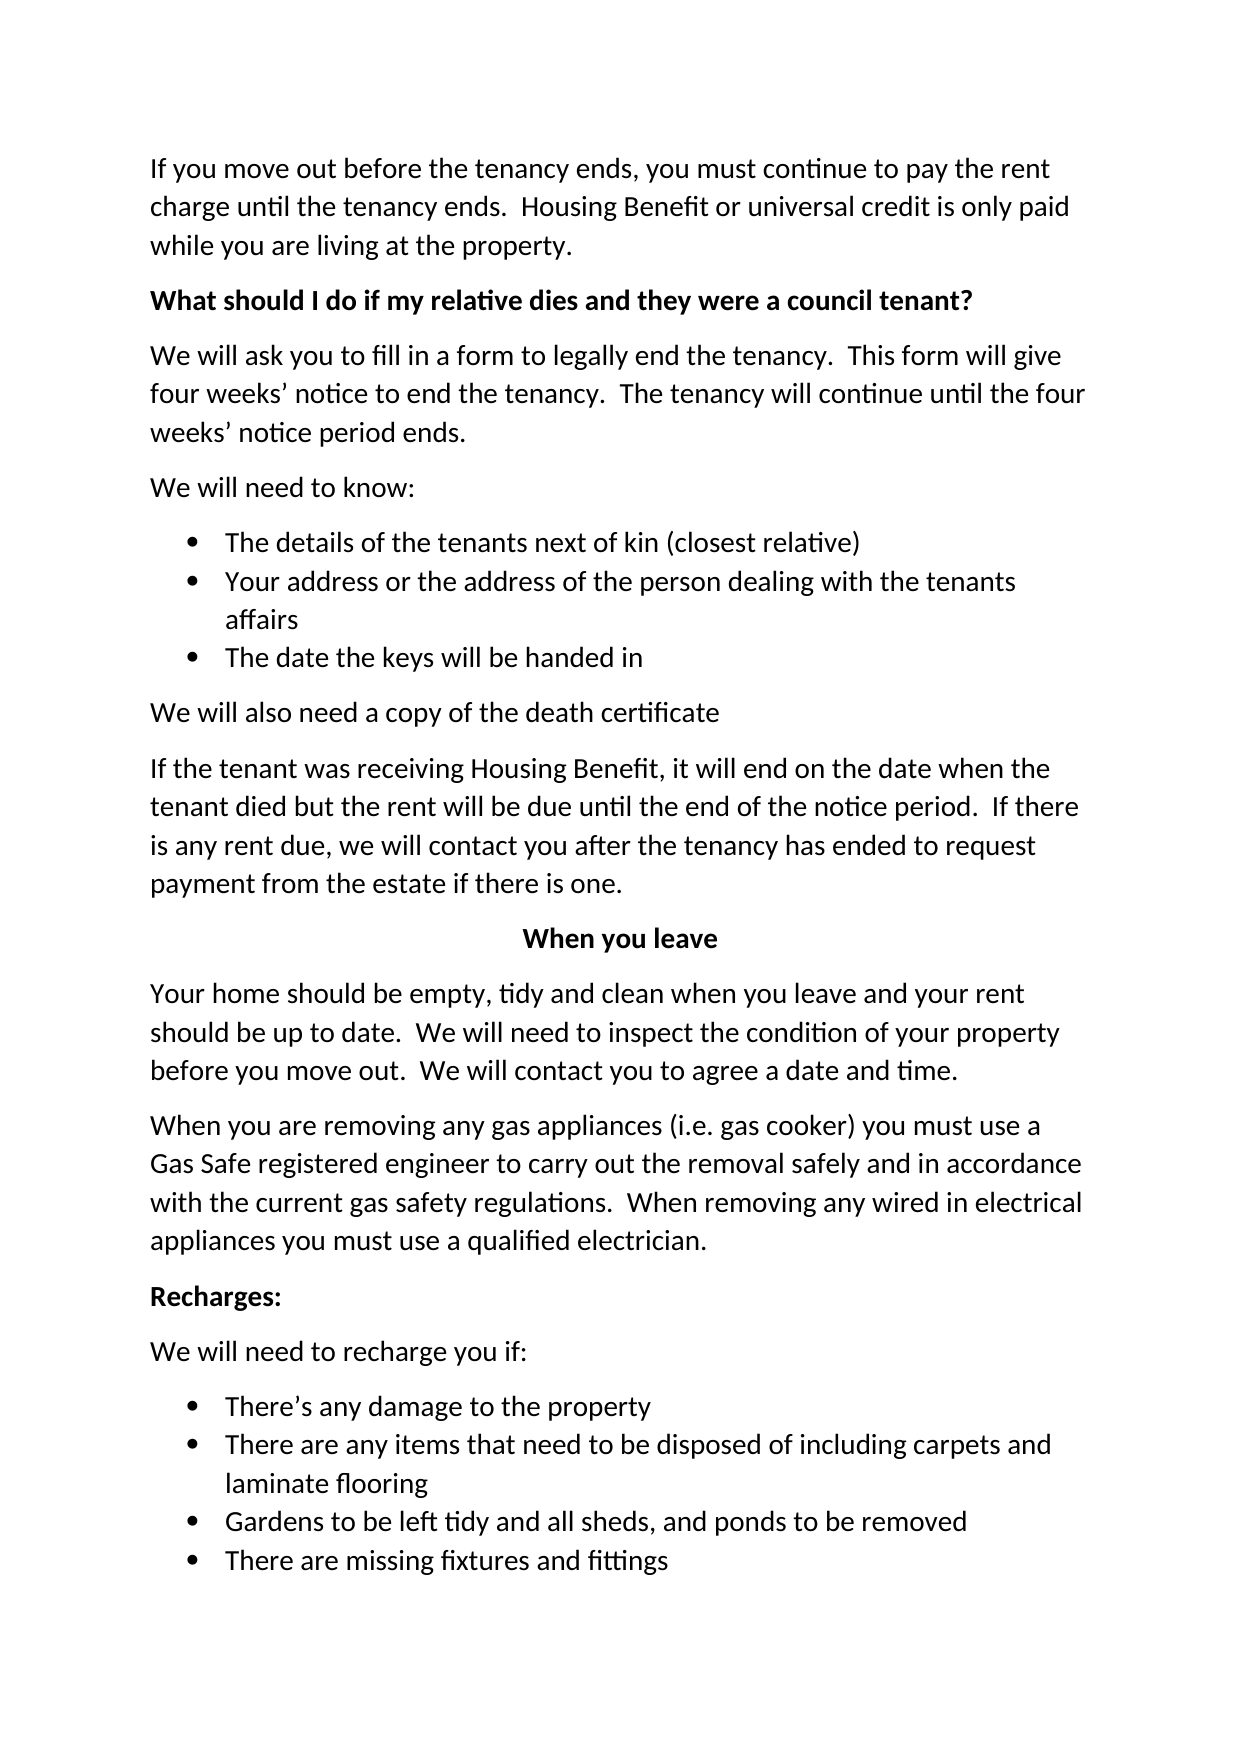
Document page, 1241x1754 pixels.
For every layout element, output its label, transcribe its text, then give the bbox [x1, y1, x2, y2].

list There are any items that need to be disposed of including carpets and laminate flooring [187, 1426, 1090, 1500]
list Your address or the address of the person dealing with the tenants affairs [187, 563, 1090, 637]
list Gardens to be left tidy and all sheds, and ponds to be removed [187, 1503, 1090, 1539]
text We will need to recharge you if: [150, 1333, 1090, 1368]
text We will ask you to fill in a form to legally end the tenancy. This form will give four weeks’ notice to end the tenancy. The tenancy will continue until the four weeks’ notice period ends. [150, 337, 1090, 449]
text We will also need a copy of the death certificate [150, 694, 1090, 730]
text When you are removing any gas appliances (i.e. gas cooker) you must use a Gas Safe registered engineer to carry out the removal safely and in accordance with the current gas safety regulations. When removing any wired in electrical appliances you must use a qualified electrician. [150, 1107, 1090, 1258]
list The details of the tenants next of kin (closest relative) [187, 524, 1090, 560]
text We will need to know: [150, 469, 1090, 505]
text What should I do if my relative dies and they were a council tenant? [150, 282, 1090, 318]
list The date the keys will be handed in [187, 639, 1090, 675]
text Recharges: [150, 1278, 1090, 1313]
text If the tenant was receiving Housing Benefit, it will end on the date when the tenant died but the rent will be due until the end of the notice period. If there is any rent due, we will contact you after the tenancy has ended to request payment from the estate if there is one. [150, 750, 1090, 901]
text If you move out before the tenancy ends, you must continue to pay the rent charge until the tenancy ends. Housing Benefit or universal credit is only paid while you are living at the property. [150, 150, 1090, 262]
list There are missing fixtures and fittings [187, 1542, 1090, 1577]
text When you leave [150, 920, 1090, 956]
list There’s any damage to the property [187, 1388, 1090, 1423]
text Your home should be empty, tidy and clean when you leave and your rent should be up to date. We will need to inspect the condition of your property before you move out. We will contact you to agree a date and time. [150, 975, 1090, 1088]
